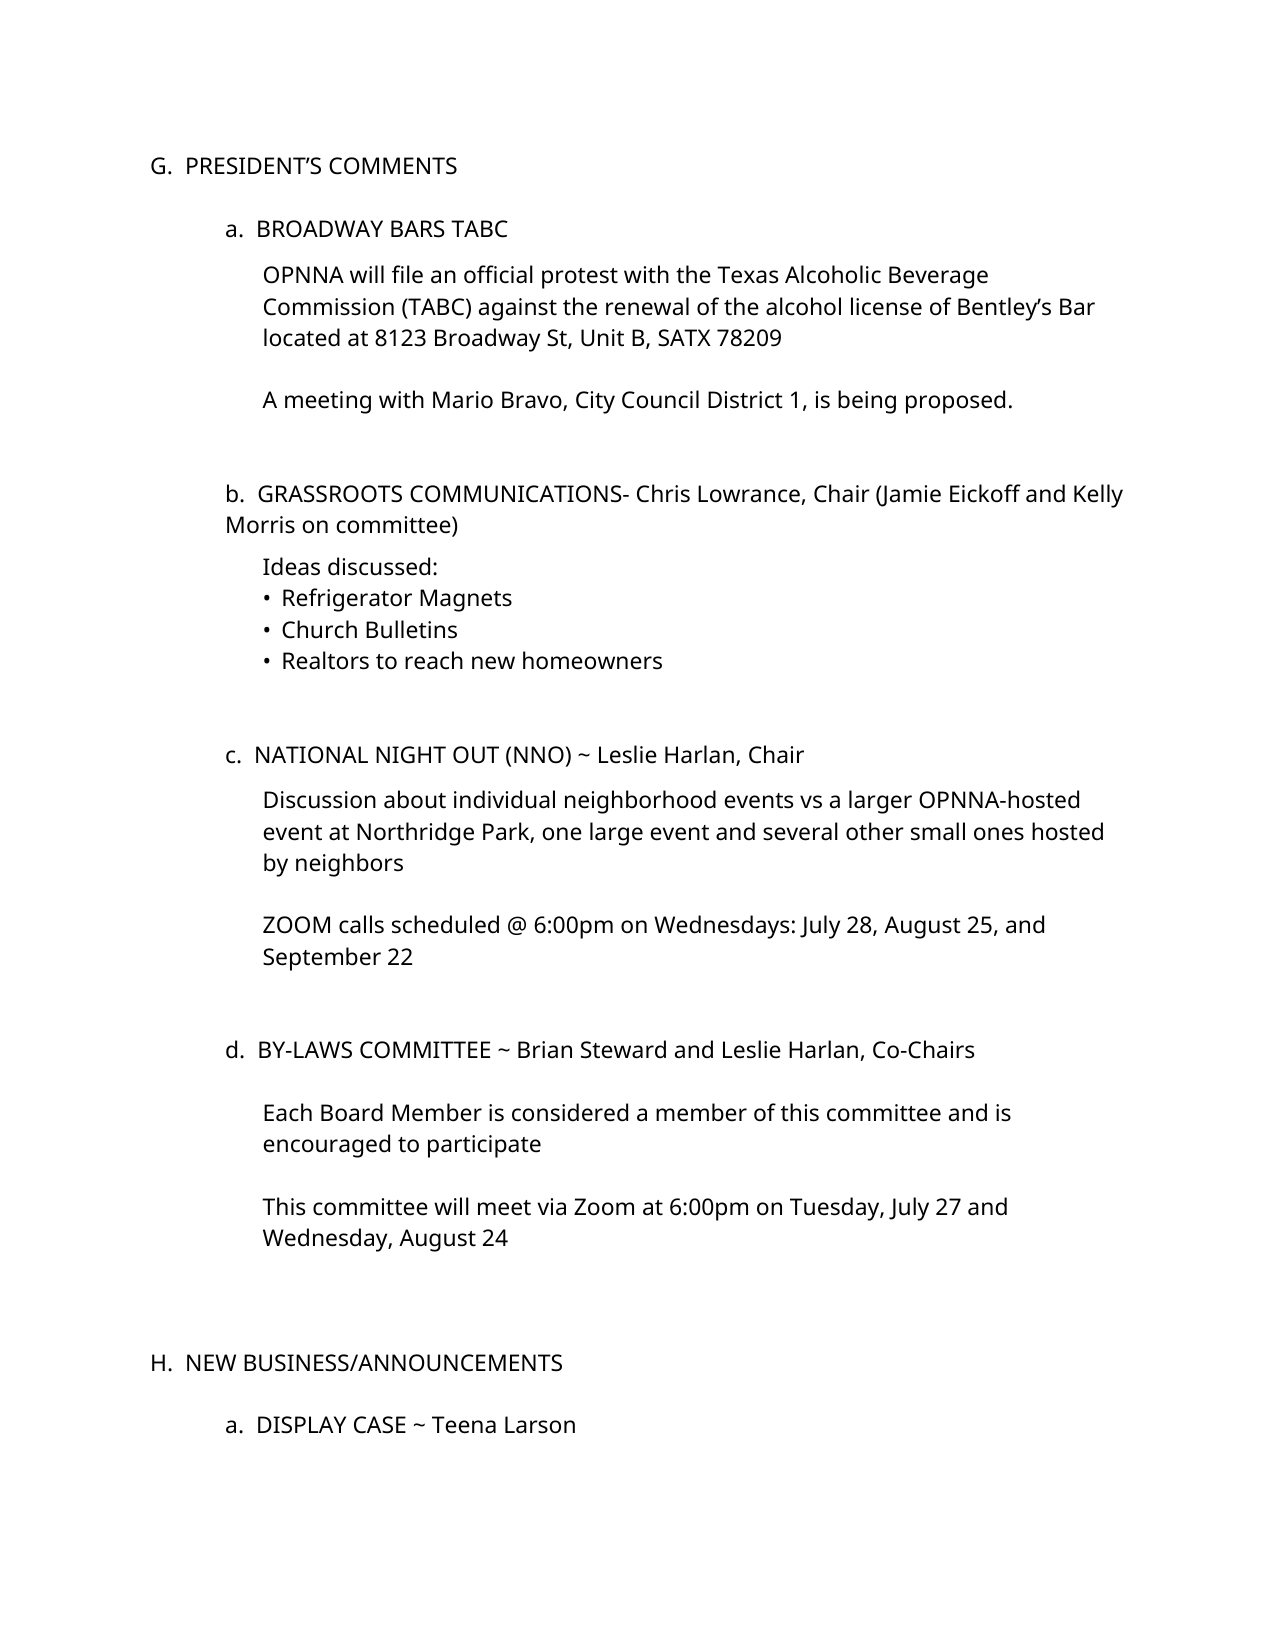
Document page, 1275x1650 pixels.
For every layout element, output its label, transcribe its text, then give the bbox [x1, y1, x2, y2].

text This committee will meet via Zoom at 6:00pm on Tuesday, July 27 and Wednesday, August 24 [262, 1191, 1125, 1253]
text d. BY-LAWS COMMITTEE ~ Brian Steward and Leslie Harlan, Co-Chairs [150, 1034, 1125, 1066]
text ZOOM calls scheduled @ 6:00pm on Wednesdays: July 28, August 25, and September 22 [262, 909, 1125, 972]
text c. NATIONAL NIGHT OUT (NNO) ~ Leslie Harlan, Chair [225, 738, 1125, 770]
text Ideas discussed: [262, 551, 1125, 582]
text A meeting with Mario Bravo, City Council District 1, is being proposed. [262, 384, 1125, 416]
list Realtors to reach new homeowners [262, 645, 1125, 676]
text a. BROADWAY BARS TABC [225, 212, 1125, 244]
text a. DISPLAY CASE ~ Teena Larson [150, 1409, 1125, 1441]
list Refrigerator Magnets [262, 582, 1125, 613]
text b. GRASSROOTS COMMUNICATIONS- Chris Lowrance, Chair (Jamie Eickoff and Kelly Morris on committee) [225, 478, 1125, 541]
text H. NEW BUSINESS/ANNOUNCEMENTS [150, 1347, 1125, 1378]
text OPNNA will file an official protest with the Texas Alcoholic Beverage Commission (TABC) against the renewal of the alcohol license of Bentley’s Bar located at 8123 Broadway St, Unit B, SATX 78209 [262, 259, 1125, 353]
text Each Board Member is considered a member of this committee and is encouraged to participate [262, 1097, 1125, 1159]
list Church Bulletins [262, 613, 1125, 645]
text G. PRESIDENT’S COMMENTS [150, 150, 1125, 181]
text Discussion about individual neighborhood events vs a larger OPNNA-hosted event at Northridge Park, one large event and several other small ones hosted by neighbors [262, 784, 1125, 878]
